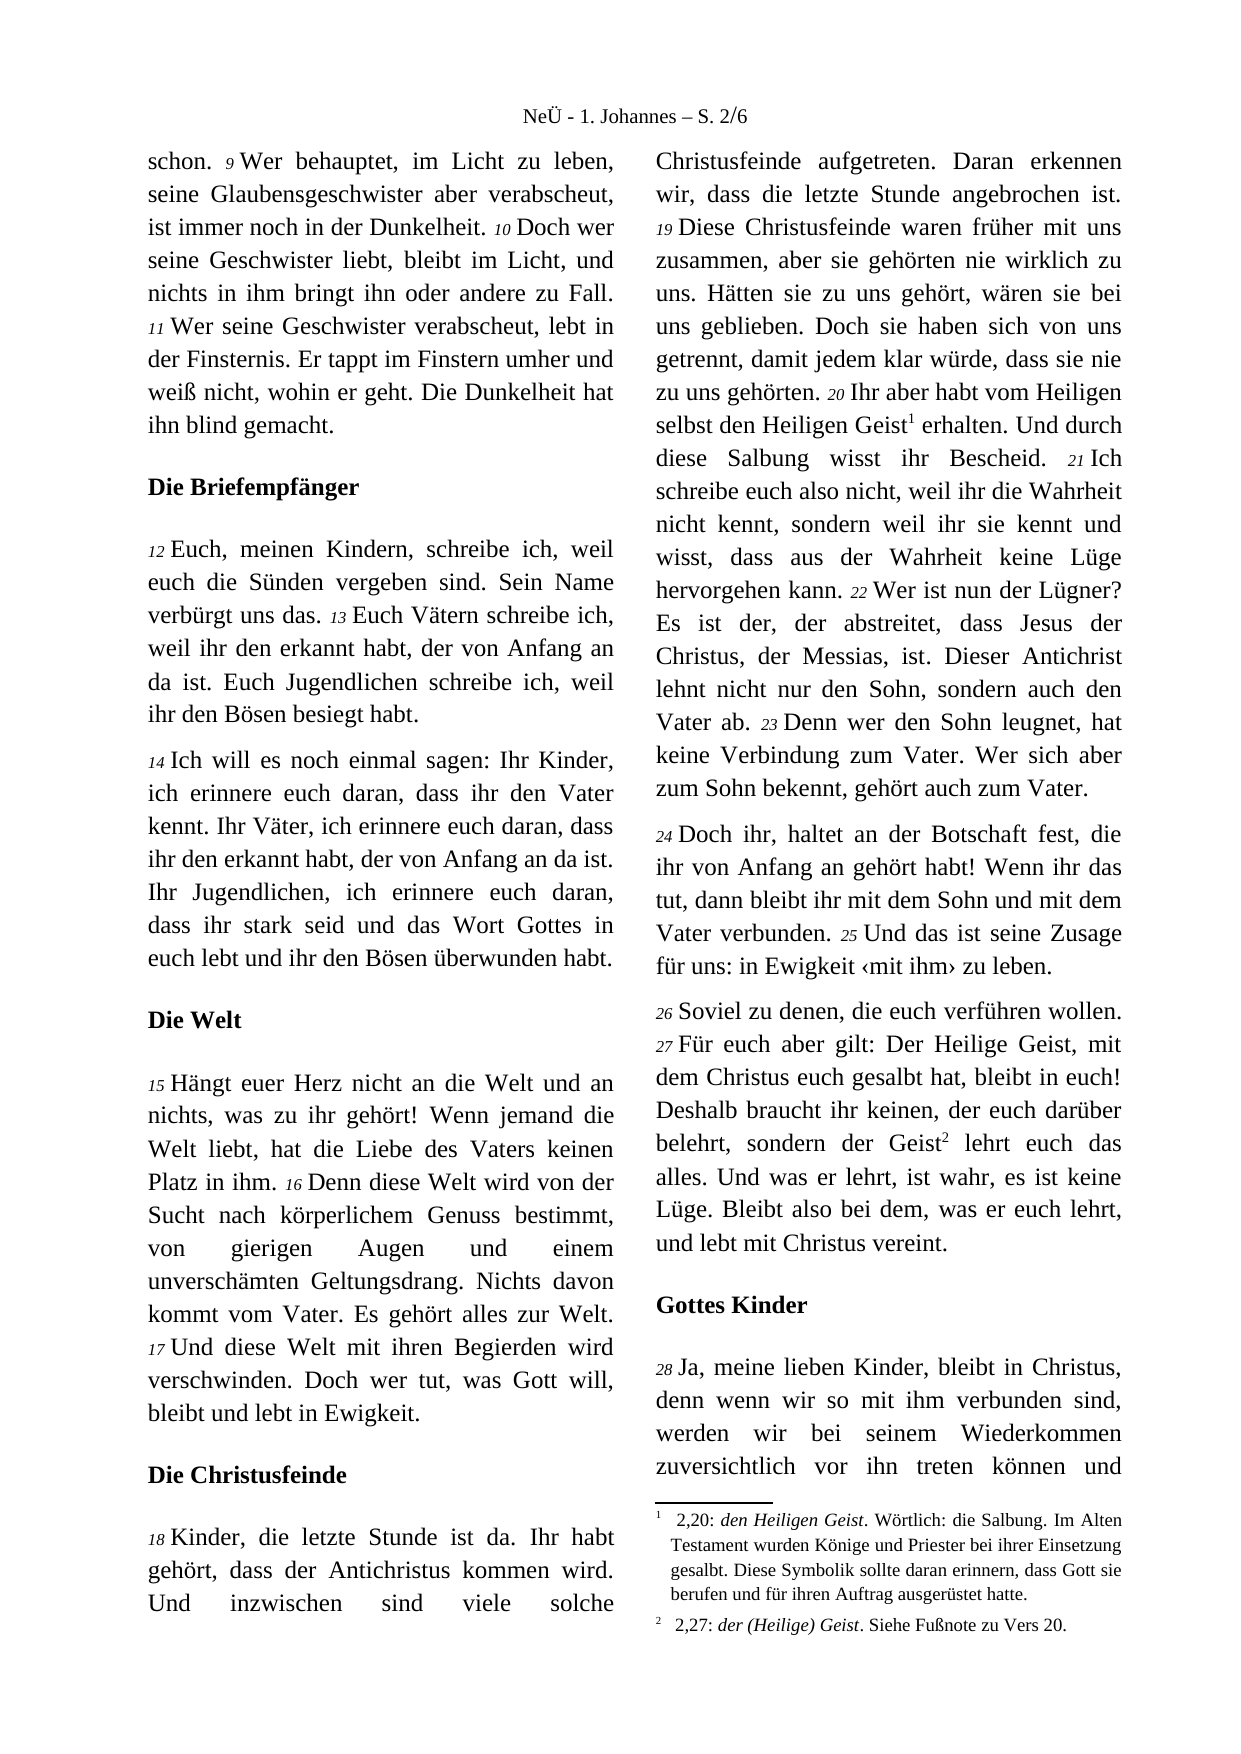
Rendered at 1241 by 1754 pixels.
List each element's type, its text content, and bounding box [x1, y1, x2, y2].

text 26 Soviel zu denen, die euch verführen wollen. 27 Für euch aber gilt: Der Heilige Geist, mit dem Christus euch gesalbt hat, bleibt in euch! Deshalb braucht ihr keinen, der euch darüber belehrt, sondern der Geist lehrt euch das alles. Und was er lehrt, ist wahr, es ist keine Lüge. Bleibt also bei dem, was er euch lehrt, und lebt mit Christus vereint. [656, 996, 1122, 1256]
text Gottes Kinder [656, 1290, 1122, 1318]
text Die Christusfeinde [148, 1460, 614, 1489]
text 14 Ich will es noch einmal sagen: Ihr Kinder, ich erinnere euch daran, dass ihr den Vater kennt. Ihr Väter, ich erinnere euch daran, dass ihr den erkannt habt, der von Anfang an da ist. Ihr Jugendlichen, ich erinnere euch daran, dass ihr stark seid und das Wort Gottes in euch lebt und ihr den Bösen überwunden habt. [148, 745, 614, 972]
text 15 Hängt euer Herz nicht an die Welt und an nichts, was zu ihr gehört! Wenn jemand die Welt liebt, hat die Liebe des Vaters keinen Platz in ihm. 16 Denn diese Welt wird von der Sucht nach körperlichem Genuss bestimmt, von gierigen Augen und einem unverschämten Geltungsdrang. Nichts davon kommt vom Vater. Es gehört alles zur Welt. 17 Und diese Welt mit ihren Begierden wird verschwinden. Doch wer tut, was Gott will, bleibt und lebt in Ewigkeit. [148, 1068, 614, 1427]
text 12 Euch, meinen Kindern, schreibe ich, weil euch die Sünden vergeben sind. Sein Name verbürgt uns das. 13 Euch Vätern schreibe ich, weil ihr den erkannt habt, der von Anfang an da ist. Euch Jugendlichen schreibe ich, weil ihr den Bösen besiegt habt. [148, 534, 614, 728]
text 24 Doch ihr, haltet an der Botschaft fest, die ihr von Anfang an gehört habt! Wenn ihr das tut, dann bleibt ihr mit dem Sohn und mit dem Vater verbunden. 25 Und das ist seine Zusage für uns: in Ewigkeit ‹mit ihm› zu leben. [656, 819, 1122, 980]
text Die Welt [148, 1005, 614, 1034]
text Die Briefempfänger [148, 472, 614, 501]
text 18 Kinder, die letzte Stunde ist da. Ihr habt gehört, dass der Antichristus kommen wird. Und inzwischen sind viele solche Christusfeinde aufgetreten. Daran erkennen wir, dass die letzte Stunde angebrochen ist. 19 Diese Christusfeinde waren früher mit uns zusammen, aber sie gehörten nie wirklich zu uns. Hätten sie zu uns gehört, wären sie bei uns geblieben. Doch sie haben sich von uns getrennt, damit jedem klar würde, dass sie nie zu uns gehörten. 20 Ihr aber habt vom Heiligen selbst den Heiligen Geist erhalten. Und durch diese Salbung wisst ihr Bescheid. 21 Ich schreibe euch also nicht, weil ihr die Wahrheit nicht kennt, sondern weil ihr sie kennt und wisst, dass aus der Wahrheit keine Lüge hervorgehen kann. 22 Wer ist nun der Lügner? Es ist der, der abstreitet, dass Jesus der Christus, der Messias, ist. Dieser Antichrist lehnt nicht nur den Sohn, sondern auch den Vater ab. 23 Denn wer den Sohn leugnet, hat keine Verbindung zum Vater. Wer sich aber zum Sohn bekennt, gehört auch zum Vater. [656, 146, 1122, 802]
